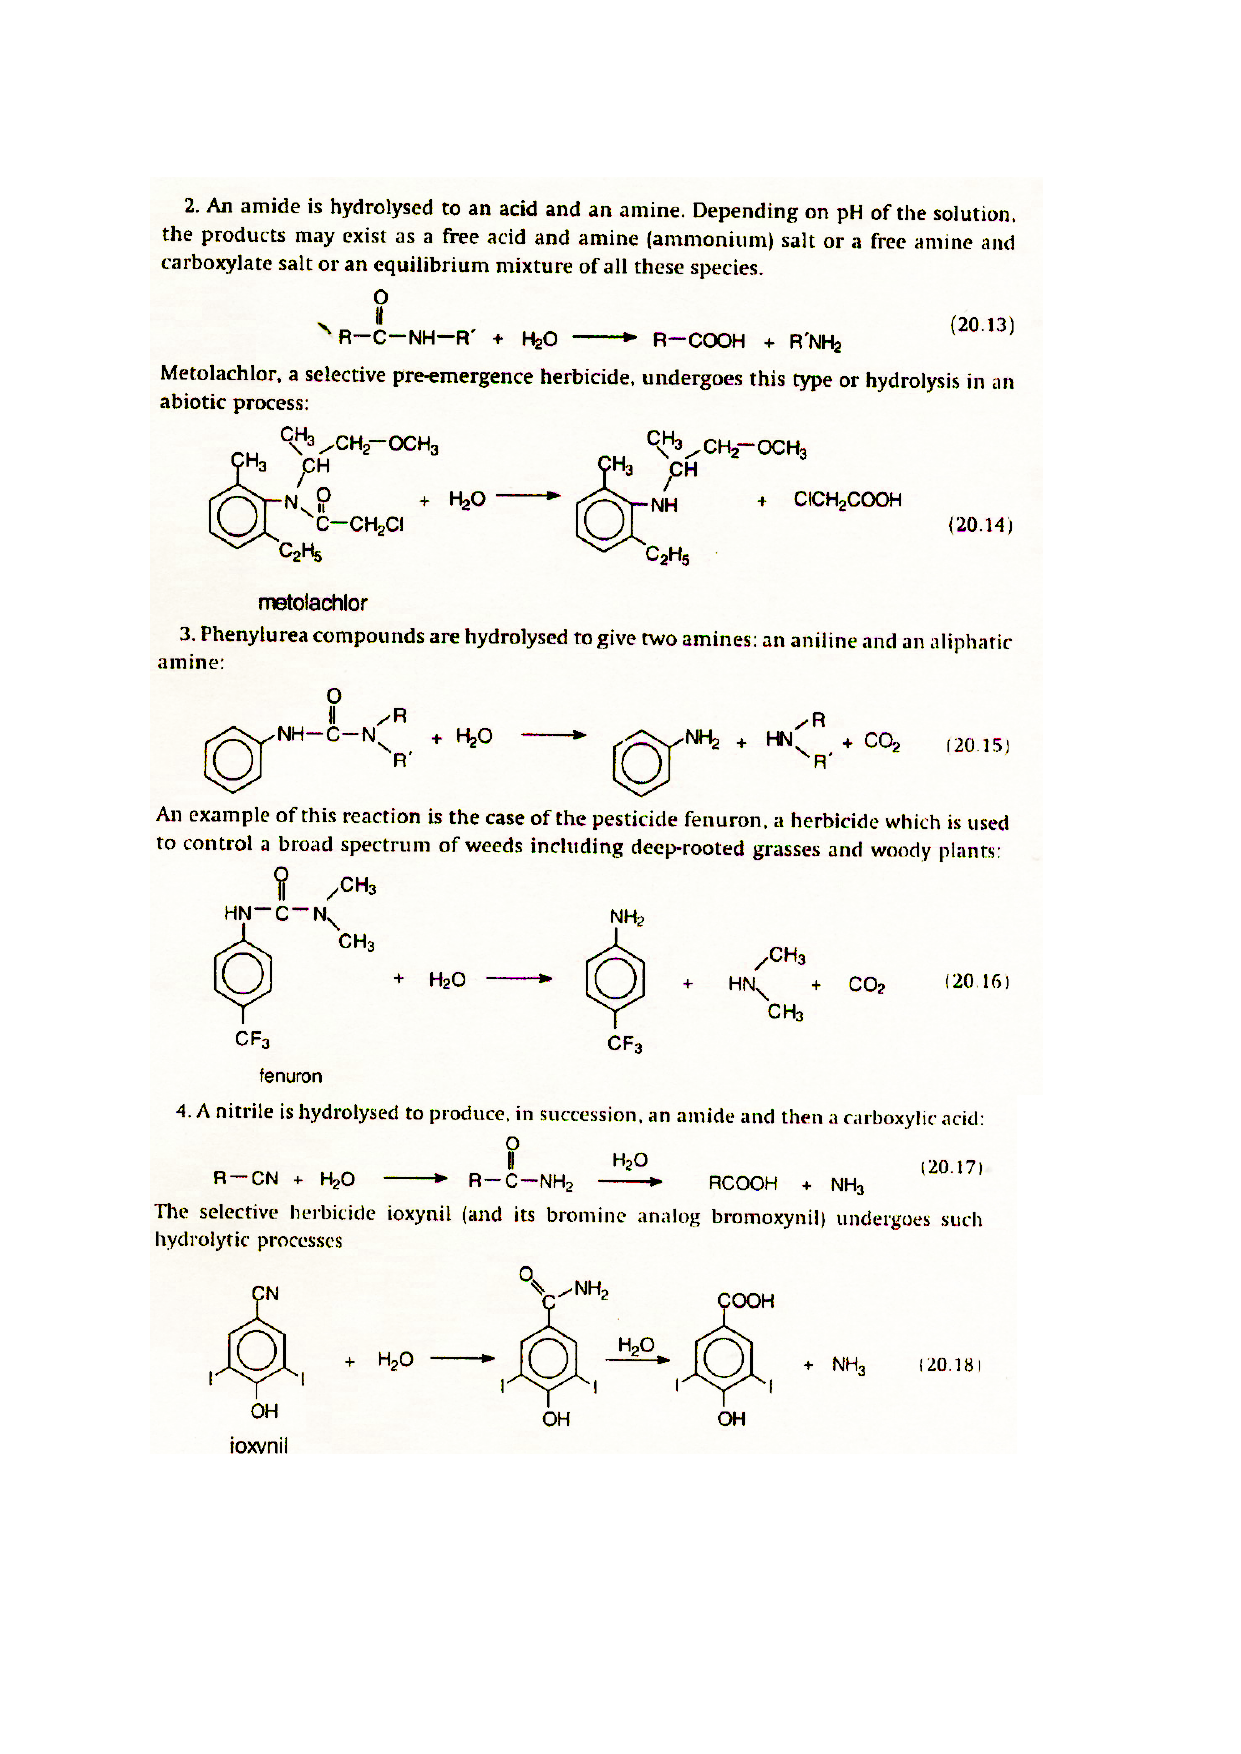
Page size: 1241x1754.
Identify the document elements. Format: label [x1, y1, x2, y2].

picture [150, 177, 1043, 1454]
